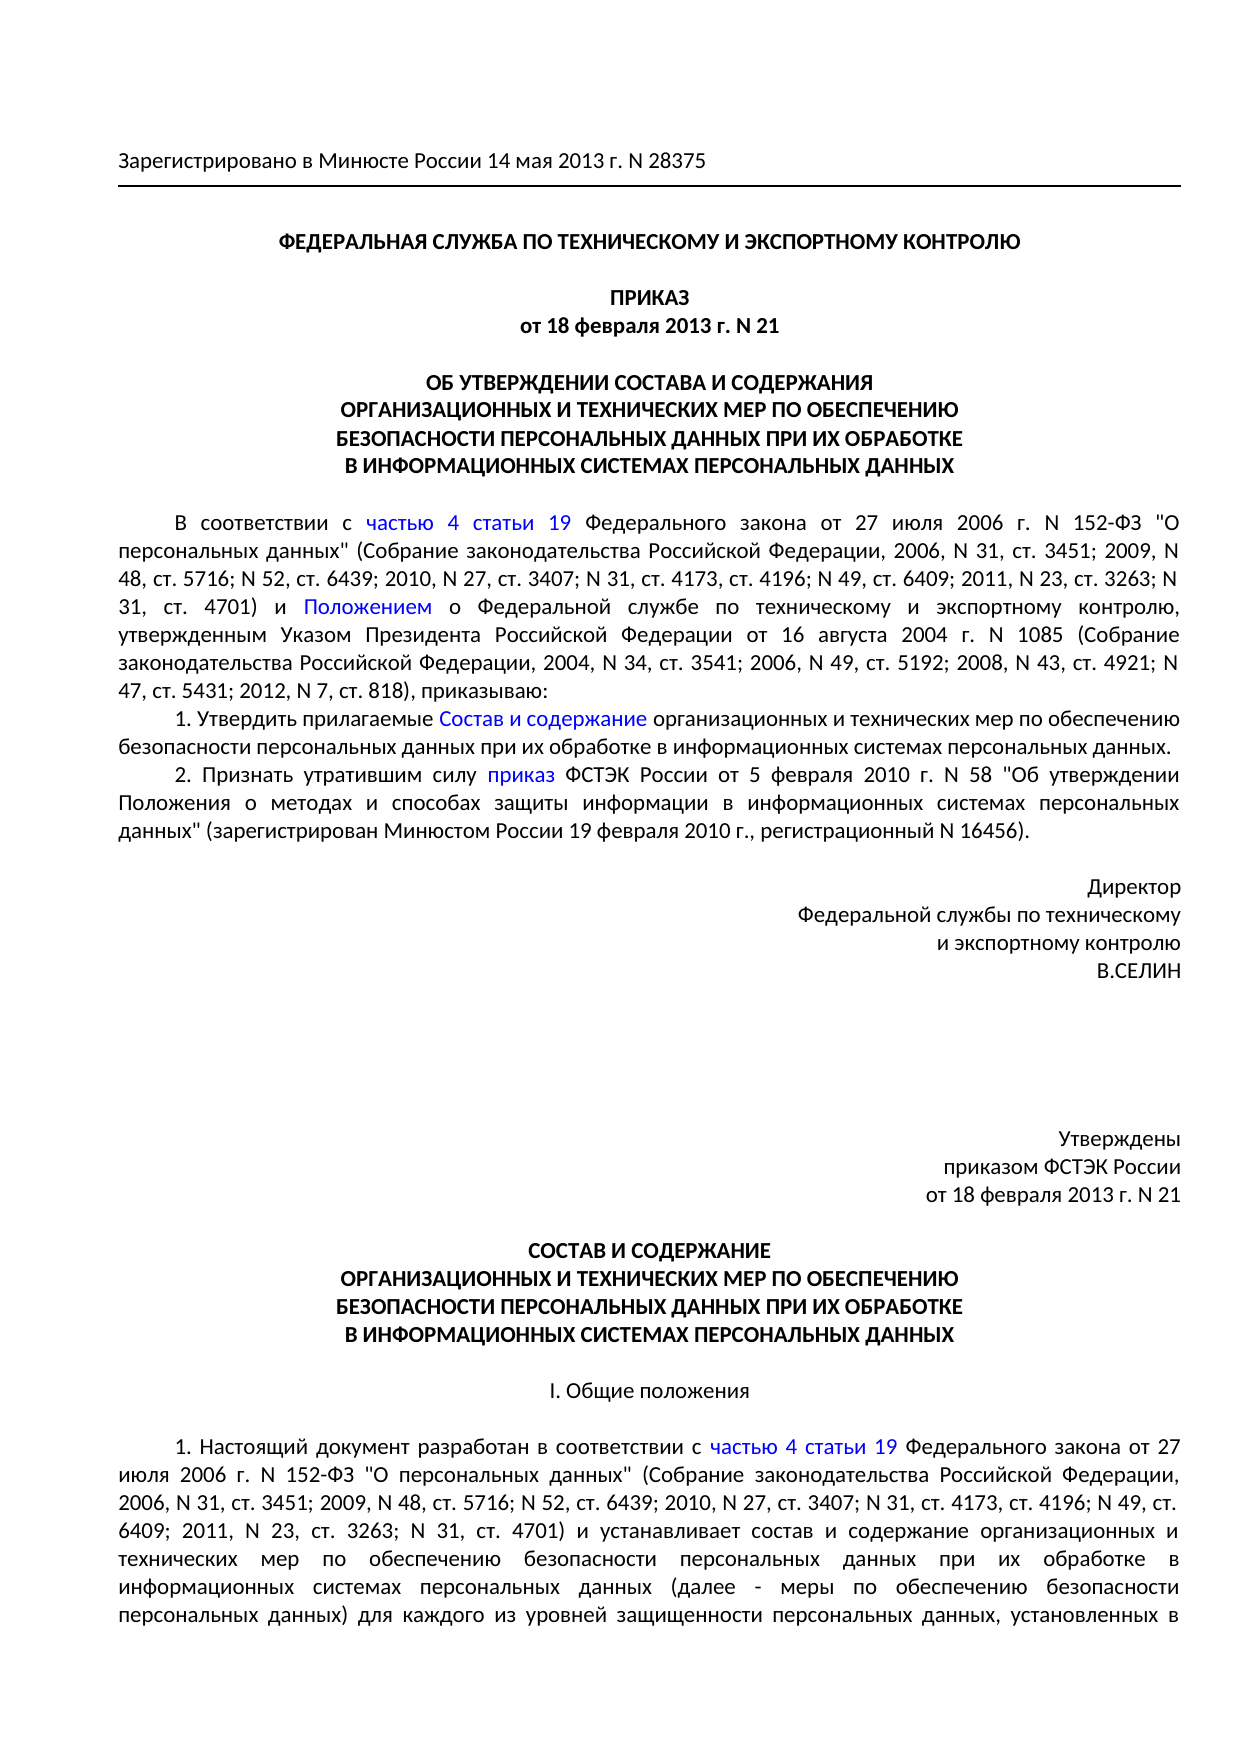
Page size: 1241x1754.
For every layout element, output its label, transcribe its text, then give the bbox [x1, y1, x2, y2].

title ОРГАНИЗАЦИОННЫХ И ТЕХНИЧЕСКИХ МЕР ПО ОБЕСПЕЧЕНИЮ [118, 1264, 1181, 1292]
title В ИНФОРМАЦИОННЫХ СИСТЕМАХ ПЕРСОНАЛЬНЫХ ДАННЫХ [118, 452, 1181, 480]
text I. Общие положения [118, 1376, 1181, 1404]
text Утверждены [118, 1124, 1181, 1152]
title ФЕДЕРАЛЬНАЯ СЛУЖБА ПО ТЕХНИЧЕСКОМУ И ЭКСПОРТНОМУ КОНТРОЛЮ [118, 227, 1181, 256]
text В соответствии с частью 4 статьи 19 Федерального закона от 27 июля 2006 г. N 152-ФЗ "О персональных данных" (Собрание законодательства Российской Федерации, 2006, N 31, ст. 3451; 2009, N 48, ст. 5716; N 52, ст. 6439; 2010, N 27, ст. 3407; N 31, ст. 4173, ст. 4196; N 49, ст. 6409; 2011, N 23, ст. 3263; N 31, ст. 4701) и Положением о Федеральной службе по техническому и экспортному контролю, утвержденным Указом Президента Российской Федерации от 16 августа 2004 г. N 1085 (Собрание законодательства Российской Федерации, 2004, N 34, ст. 3541; 2006, N 49, ст. 5192; 2008, N 43, ст. 4921; N 47, ст. 5431; 2012, N 7, ст. 818), приказываю: [118, 508, 1181, 704]
text 2. Признать утратившим силу приказ ФСТЭК России от 5 февраля 2010 г. N 58 "Об утверждении Положения о методах и способах защиты информации в информационных системах персональных данных" (зарегистрирован Минюстом России 19 февраля 2010 г., регистрационный N 16456). [118, 760, 1181, 844]
text Зарегистрировано в Минюсте России 14 мая 2013 г. N 28375 [118, 147, 1181, 174]
title БЕЗОПАСНОСТИ ПЕРСОНАЛЬНЫХ ДАННЫХ ПРИ ИХ ОБРАБОТКЕ [118, 1292, 1181, 1320]
text и экспортному контролю [118, 928, 1181, 956]
title ПРИКАЗ [118, 283, 1181, 312]
title СОСТАВ И СОДЕРЖАНИЕ [118, 1236, 1181, 1264]
title БЕЗОПАСНОСТИ ПЕРСОНАЛЬНЫХ ДАННЫХ ПРИ ИХ ОБРАБОТКЕ [118, 424, 1181, 452]
title от 18 февраля 2013 г. N 21 [118, 312, 1181, 339]
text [118, 1432, 1181, 1628]
text Федеральной службы по техническому [118, 900, 1181, 928]
text Директор [118, 872, 1181, 900]
text В.СЕЛИН [118, 956, 1181, 984]
title В ИНФОРМАЦИОННЫХ СИСТЕМАХ ПЕРСОНАЛЬНЫХ ДАННЫХ [118, 1320, 1181, 1348]
text 1. Утвердить прилагаемые Состав и содержание организационных и технических мер по обеспечению безопасности персональных данных при их обработке в информационных системах персональных данных. [118, 704, 1181, 760]
text приказом ФСТЭК России [118, 1152, 1181, 1180]
title ОРГАНИЗАЦИОННЫХ И ТЕХНИЧЕСКИХ МЕР ПО ОБЕСПЕЧЕНИЮ [118, 396, 1181, 424]
text от 18 февраля 2013 г. N 21 [118, 1180, 1181, 1208]
title ОБ УТВЕРЖДЕНИИ СОСТАВА И СОДЕРЖАНИЯ [118, 368, 1181, 396]
